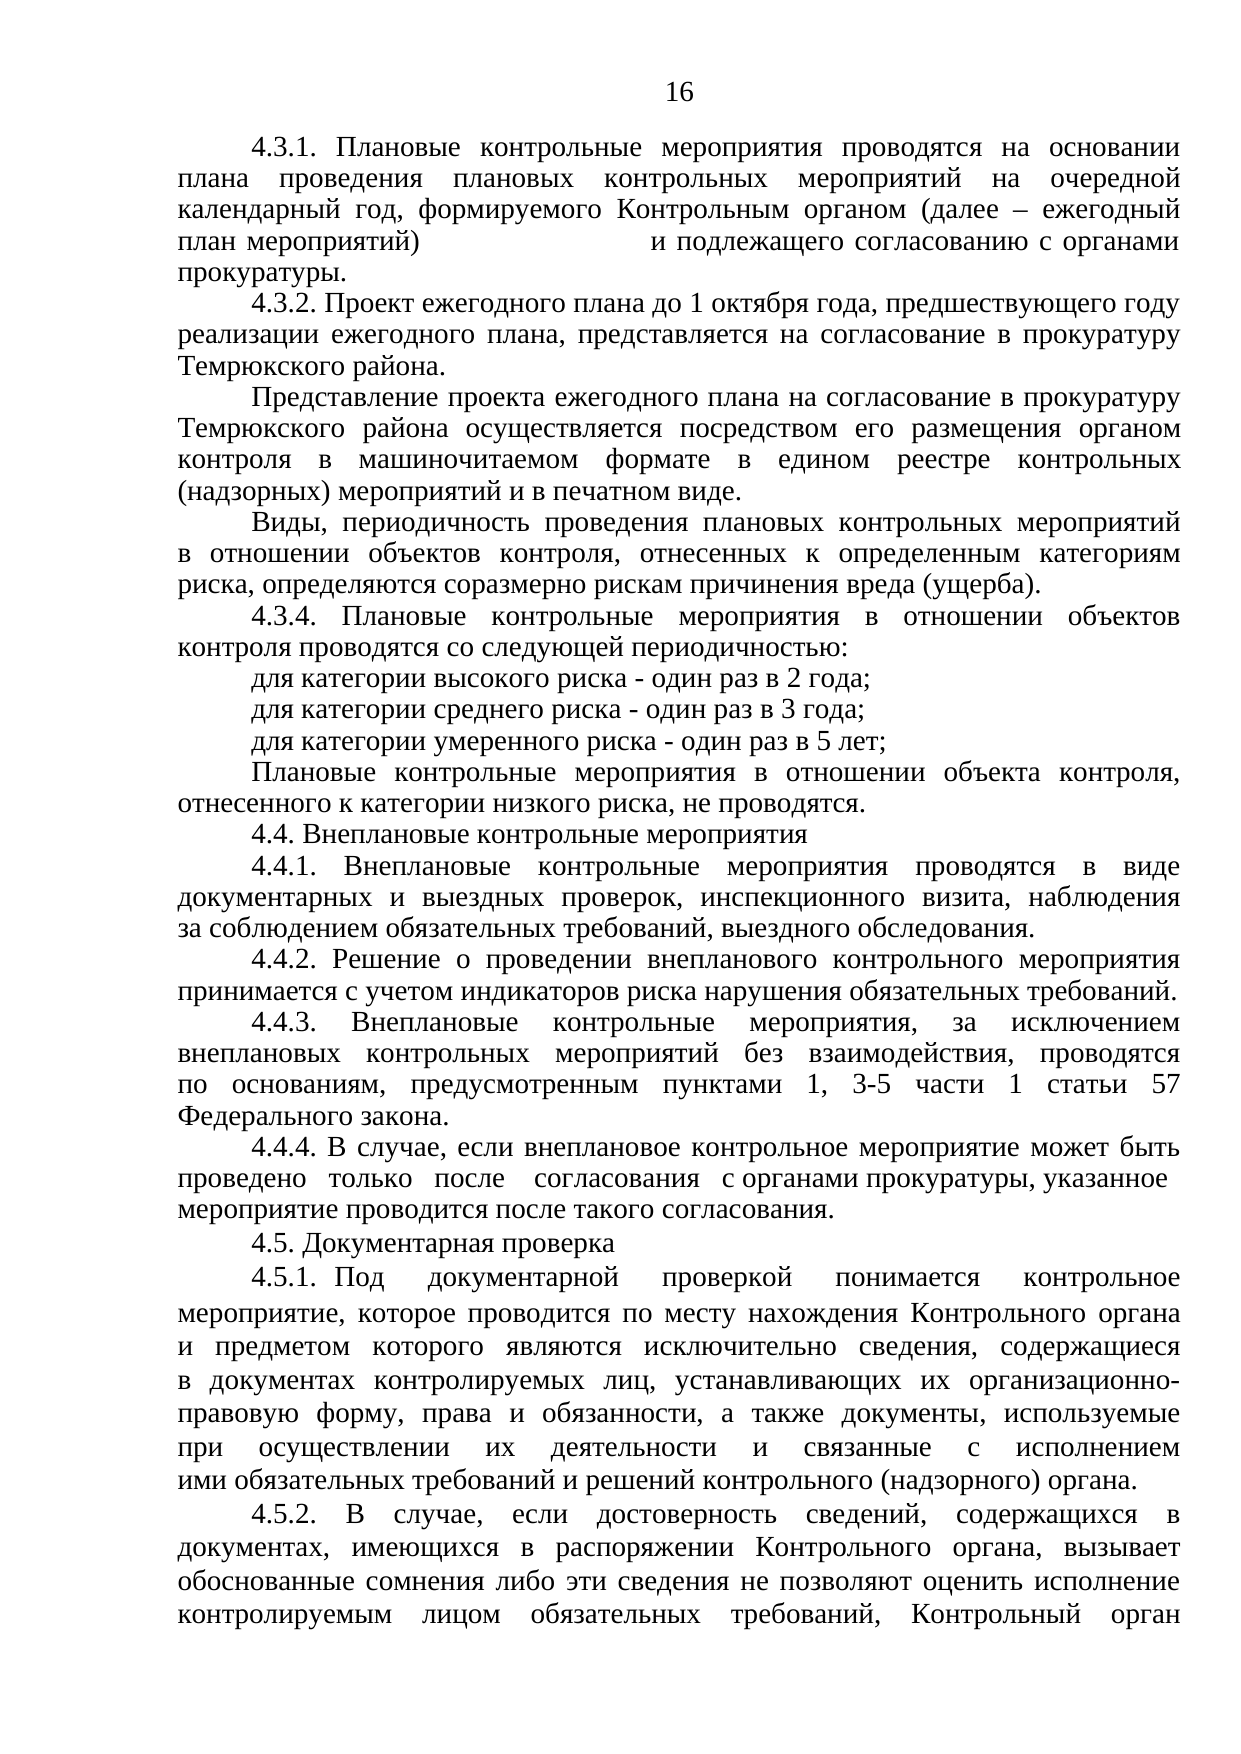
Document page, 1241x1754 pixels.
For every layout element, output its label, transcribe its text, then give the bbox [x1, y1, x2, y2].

list 4.3.2. Проект ежегодного плана до 1 октября года, предшествующего году реализации ежегодного плана, представляется на согласование в прокуратуру Темрюкского района. [177, 288, 1181, 381]
text для категории высокого риска - один раз в 2 года; [177, 663, 1181, 694]
list 4.3.1. Плановые контрольные мероприятия проводятся на основании плана проведения плановых контрольных мероприятий на очередной календарный год, формируемого Контрольным органом (далее – ежегодный план мероприятий) и подлежащего согласованию с органами прокуратуры. [177, 131, 1181, 288]
list Плановые контрольные мероприятия в отношении объекта контроля, отнесенного к категории низкого риска, не проводятся. [177, 756, 1181, 819]
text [177, 1496, 1181, 1630]
text для категории умеренного риска - один раз в 5 лет; [177, 725, 1181, 756]
text 4.5.1. Под документарной проверкой понимается контрольное мероприятие, которое проводится по месту нахождения Контрольного органа и предметом которого являются исключительно сведения, содержащиеся в документах контролируемых лиц, устанавливающих их организационно-правовую форму, права и обязанности, а также документы, используемые при осуществлении их деятельности и связанные с исполнением ими обязательных требований и решений контрольного (надзорного) органа. [177, 1259, 1181, 1496]
text для категории среднего риска - один раз в 3 года; [177, 694, 1181, 725]
list Виды, периодичность проведения плановых контрольных мероприятий в отношении объектов контроля, отнесенных к определенным категориям риска, определяются соразмерно рискам причинения вреда (ущерба). [177, 506, 1181, 600]
text мероприятие проводится после такого согласования. [177, 1194, 1181, 1225]
list 4.4.1. Внеплановые контрольные мероприятия проводятся в виде документарных и выездных проверок, инспекционного визита, наблюдения за соблюдением обязательных требований, выездного обследования. [177, 850, 1181, 944]
text 4.4.3. Внеплановые контрольные мероприятия, за исключением внеплановых контрольных мероприятий без взаимодействия, проводятся по основаниям, предусмотренным пунктами 1, 3-5 части 1 статьи 57 Федерального закона. [177, 1006, 1181, 1131]
list Представление проекта ежегодного плана на согласование в прокуратуру Темрюкского района осуществляется посредством его размещения органом контроля в машиночитаемом формате в едином реестре контрольных (надзорных) мероприятий и в печатном виде. [177, 381, 1181, 506]
text 4.3.4. Плановые контрольные мероприятия в отношении объектов контроля проводятся со следующей периодичностью: [177, 600, 1181, 663]
text 4.5. Документарная проверка [177, 1225, 1181, 1259]
list 4.4. Внеплановые контрольные мероприятия [177, 819, 1181, 850]
list 4.4.2. Решение о проведении внепланового контрольного мероприятия принимается с учетом индикаторов риска нарушения обязательных требований. [177, 944, 1181, 1006]
text 4.4.4. В случае, если внеплановое контрольное мероприятие может быть проведено только после согласования с органами прокуратуры, указанное [177, 1131, 1181, 1194]
